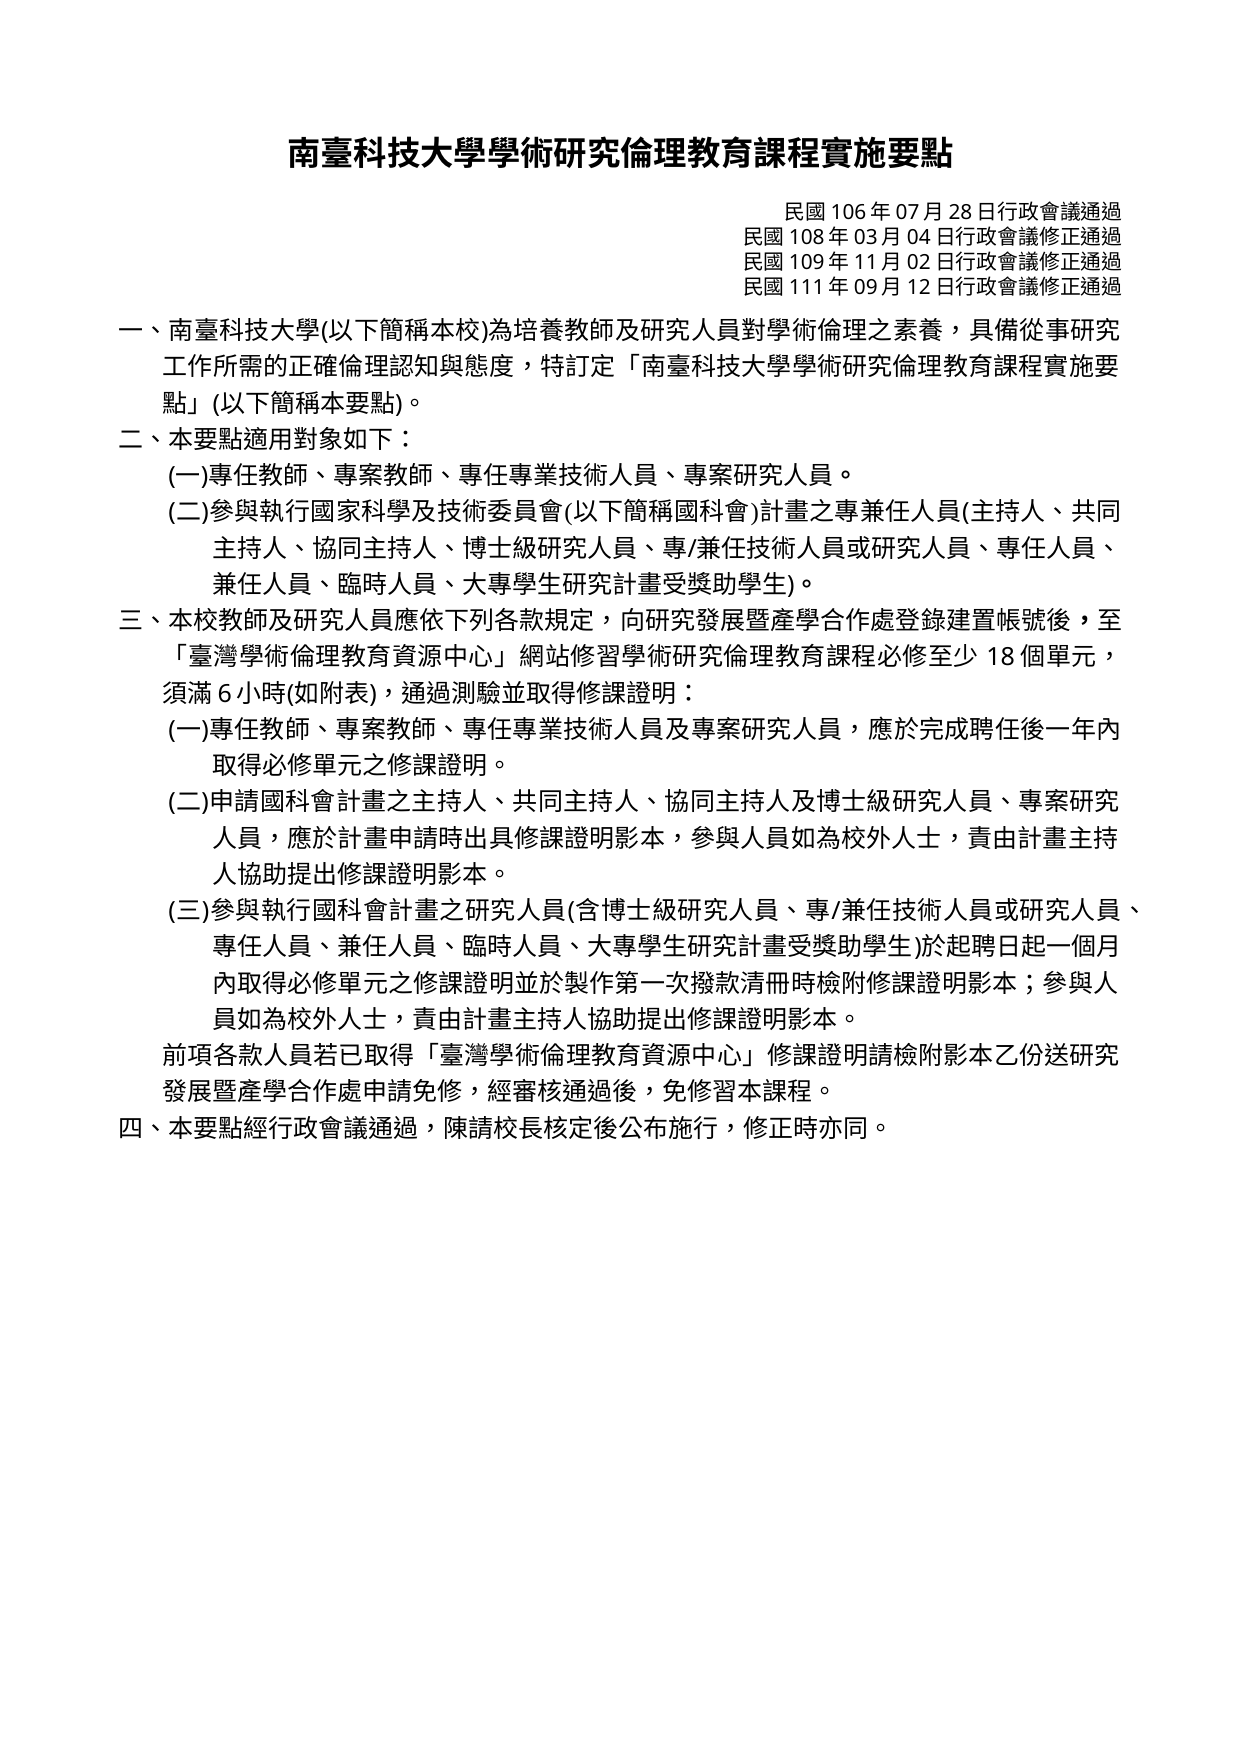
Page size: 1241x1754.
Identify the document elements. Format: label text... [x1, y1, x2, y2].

text 南臺科技大學學術研究倫理教育課程實施要點 [118, 127, 1122, 175]
text (一)專任教師、專案教師、專任專業技術人員、專案研究人員。 [168, 456, 1122, 492]
text 前項各款人員若已取得「臺灣學術倫理教育資源中心」修課證明請檢附影本乙份送研究發展暨產學合作處申請免修，經審核通過後，免修習本課程。 [162, 1036, 1122, 1108]
text (一)專任教師、專案教師、專任專業技術人員及專案研究人員，應於完成聘任後一年內取得必修單元之修課證明。 [168, 709, 1122, 782]
text 二、本要點適用對象如下： [118, 419, 1122, 456]
text 民國106年07月28日行政會議通過 [118, 199, 1122, 224]
text 民國109年11月02日行政會議修正通過 [118, 249, 1122, 274]
text 民國111年09月12日行政會議修正通過 [118, 274, 1122, 299]
text 三、本校教師及研究人員應依下列各款規定，向研究發展暨產學合作處登錄建置帳號後，至「臺灣學術倫理教育資源中心」網站修習學術研究倫理教育課程必修至少18個單元，須滿6小時(如附表)，通過測驗並取得修課證明： [118, 601, 1122, 709]
text 民國108年03月04日行政會議修正通過 [118, 224, 1122, 249]
text 四、本要點經行政會議通過，陳請校長核定後公布施行，修正時亦同。 [118, 1108, 1122, 1144]
text (二)參與執行國家科學及技術委員會(以下簡稱國科會)計畫之專兼任人員(主持人、共同主持人、協同主持人、博士級研究人員、專/兼任技術人員或研究人員、專任人員、兼任人員、臨時人員、大專學生研究計畫受獎助學生)。 [168, 492, 1122, 601]
text 一、南臺科技大學(以下簡稱本校)為培養教師及研究人員對學術倫理之素養，具備從事研究工作所需的正確倫理認知與態度，特訂定「南臺科技大學學術研究倫理教育課程實施要點」(以下簡稱本要點)。 [118, 311, 1122, 419]
text (二)申請國科會計畫之主持人、共同主持人、協同主持人及博士級研究人員、專案研究人員，應於計畫申請時出具修課證明影本，參與人員如為校外人士，責由計畫主持人協助提出修課證明影本。 [168, 782, 1122, 891]
text (三)參與執行國科會計畫之研究人員(含博士級研究人員、專/兼任技術人員或研究人員、專任人員、兼任人員、臨時人員、大專學生研究計畫受獎助學生)於起聘日起一個月內取得必修單元之修課證明並於製作第一次撥款清冊時檢附修課證明影本；參與人員如為校外人士，責由計畫主持人協助提出修課證明影本。 [168, 891, 1122, 1036]
